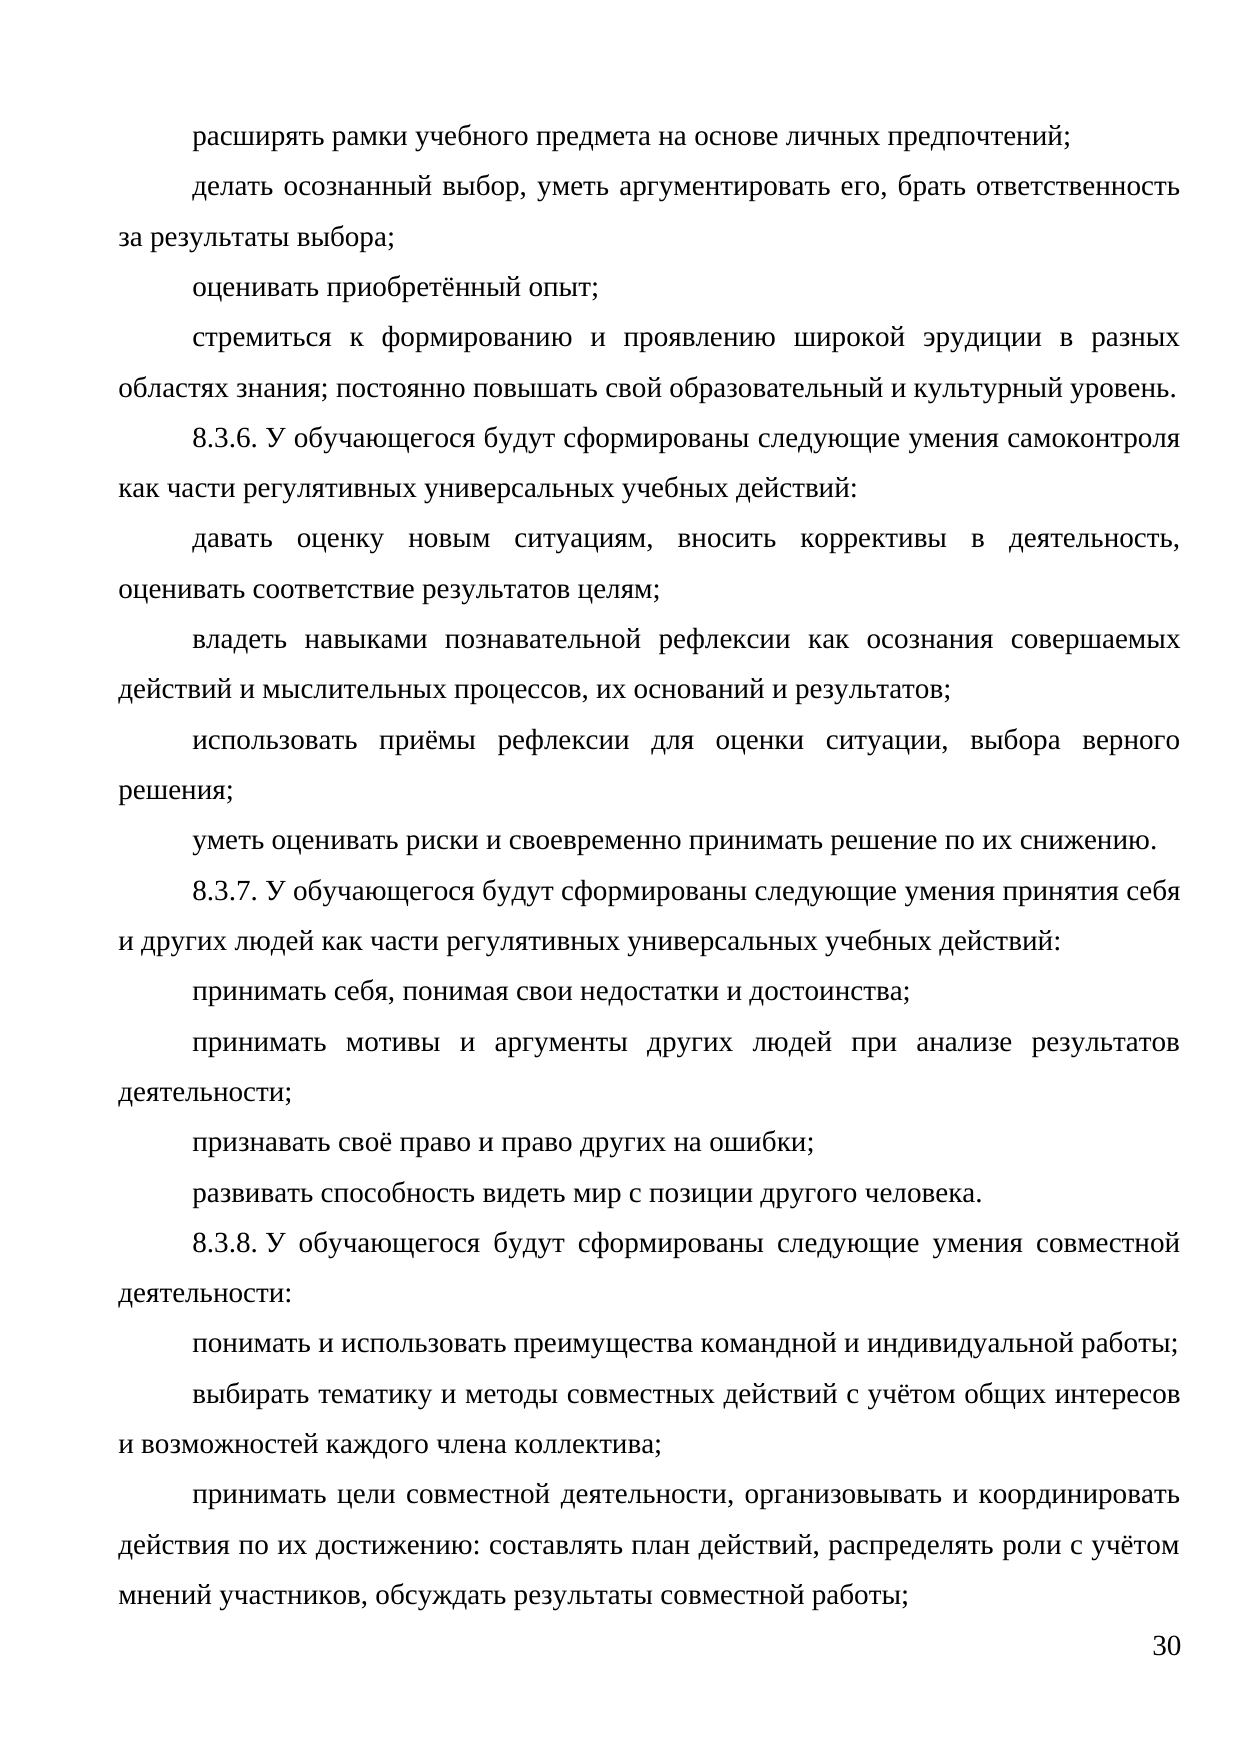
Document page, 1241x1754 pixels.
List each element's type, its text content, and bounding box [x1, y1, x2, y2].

text расширять рамки учебного предмета на основе личных предпочтений; [118, 118, 1181, 152]
text владеть навыками познавательной рефлексии как осознания совершаемых действий и мыслительных процессов, их оснований и результатов; [118, 621, 1181, 705]
text принимать цели совместной деятельности, организовывать и координировать действия по их достижению: составлять план действий, распределять роли с учётом мнений участников, обсуждать результаты совместной работы; [118, 1477, 1181, 1611]
text делать осознанный выбор, уметь аргументировать его, брать ответственность за результаты выбора; [118, 168, 1181, 252]
text оценивать приобретённый опыт; [118, 269, 1181, 303]
text 8.3.7. У обучающегося будут сформированы следующие умения принятия себя и других людей как части регулятивных универсальных учебных действий: [118, 873, 1181, 957]
text уметь оценивать риски и своевременно принимать решение по их снижению. [118, 822, 1181, 856]
text понимать и использовать преимущества командной и индивидуальной работы; [118, 1326, 1181, 1359]
text использовать приёмы рефлексии для оценки ситуации, выбора верного решения; [118, 722, 1181, 806]
text 8.3.8. У обучающегося будут сформированы следующие умения совместной деятельности: [118, 1225, 1181, 1309]
text 8.3.6. У обучающегося будут сформированы следующие умения самоконтроля как части регулятивных универсальных учебных действий: [118, 420, 1181, 504]
text принимать себя, понимая свои недостатки и достоинства; [118, 973, 1181, 1007]
text выбирать тематику и методы совместных действий с учётом общих интересов и возможностей каждого члена коллектива; [118, 1376, 1181, 1460]
text признавать своё право и право других на ошибки; [118, 1124, 1181, 1158]
text давать оценку новым ситуациям, вносить коррективы в деятельность, оценивать соответствие результатов целям; [118, 521, 1181, 604]
text развивать способность видеть мир с позиции другого человека. [118, 1175, 1181, 1208]
text принимать мотивы и аргументы других людей при анализе результатов деятельности; [118, 1024, 1181, 1108]
text стремиться к формированию и проявлению широкой эрудиции в разных областях знания; постоянно повышать свой образовательный и культурный уровень. [118, 319, 1181, 403]
